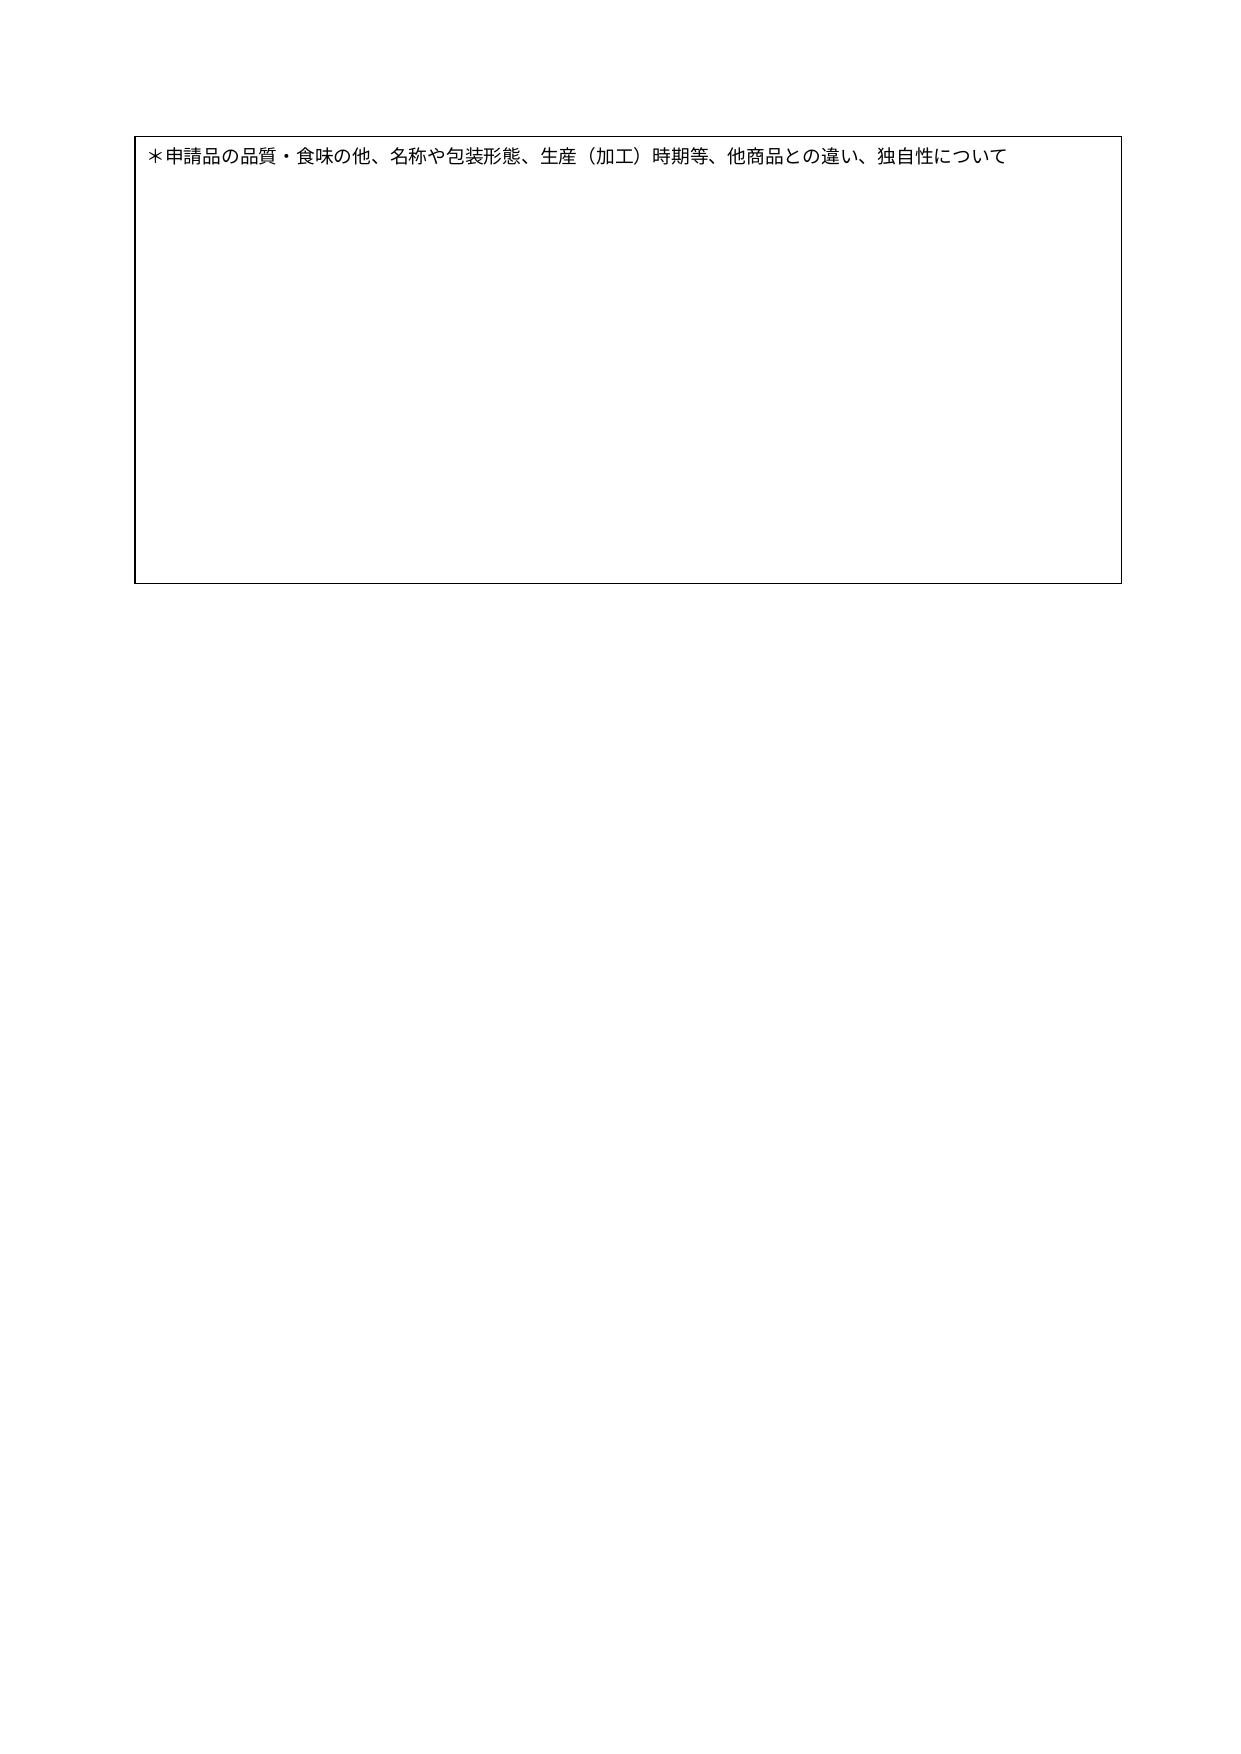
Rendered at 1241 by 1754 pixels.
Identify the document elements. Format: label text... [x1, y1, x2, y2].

table_header ＊申請品の品質・食味の他、名称や包装形態、生産（加工）時期等、他商品との違い、独自性について [136, 137, 1121, 582]
